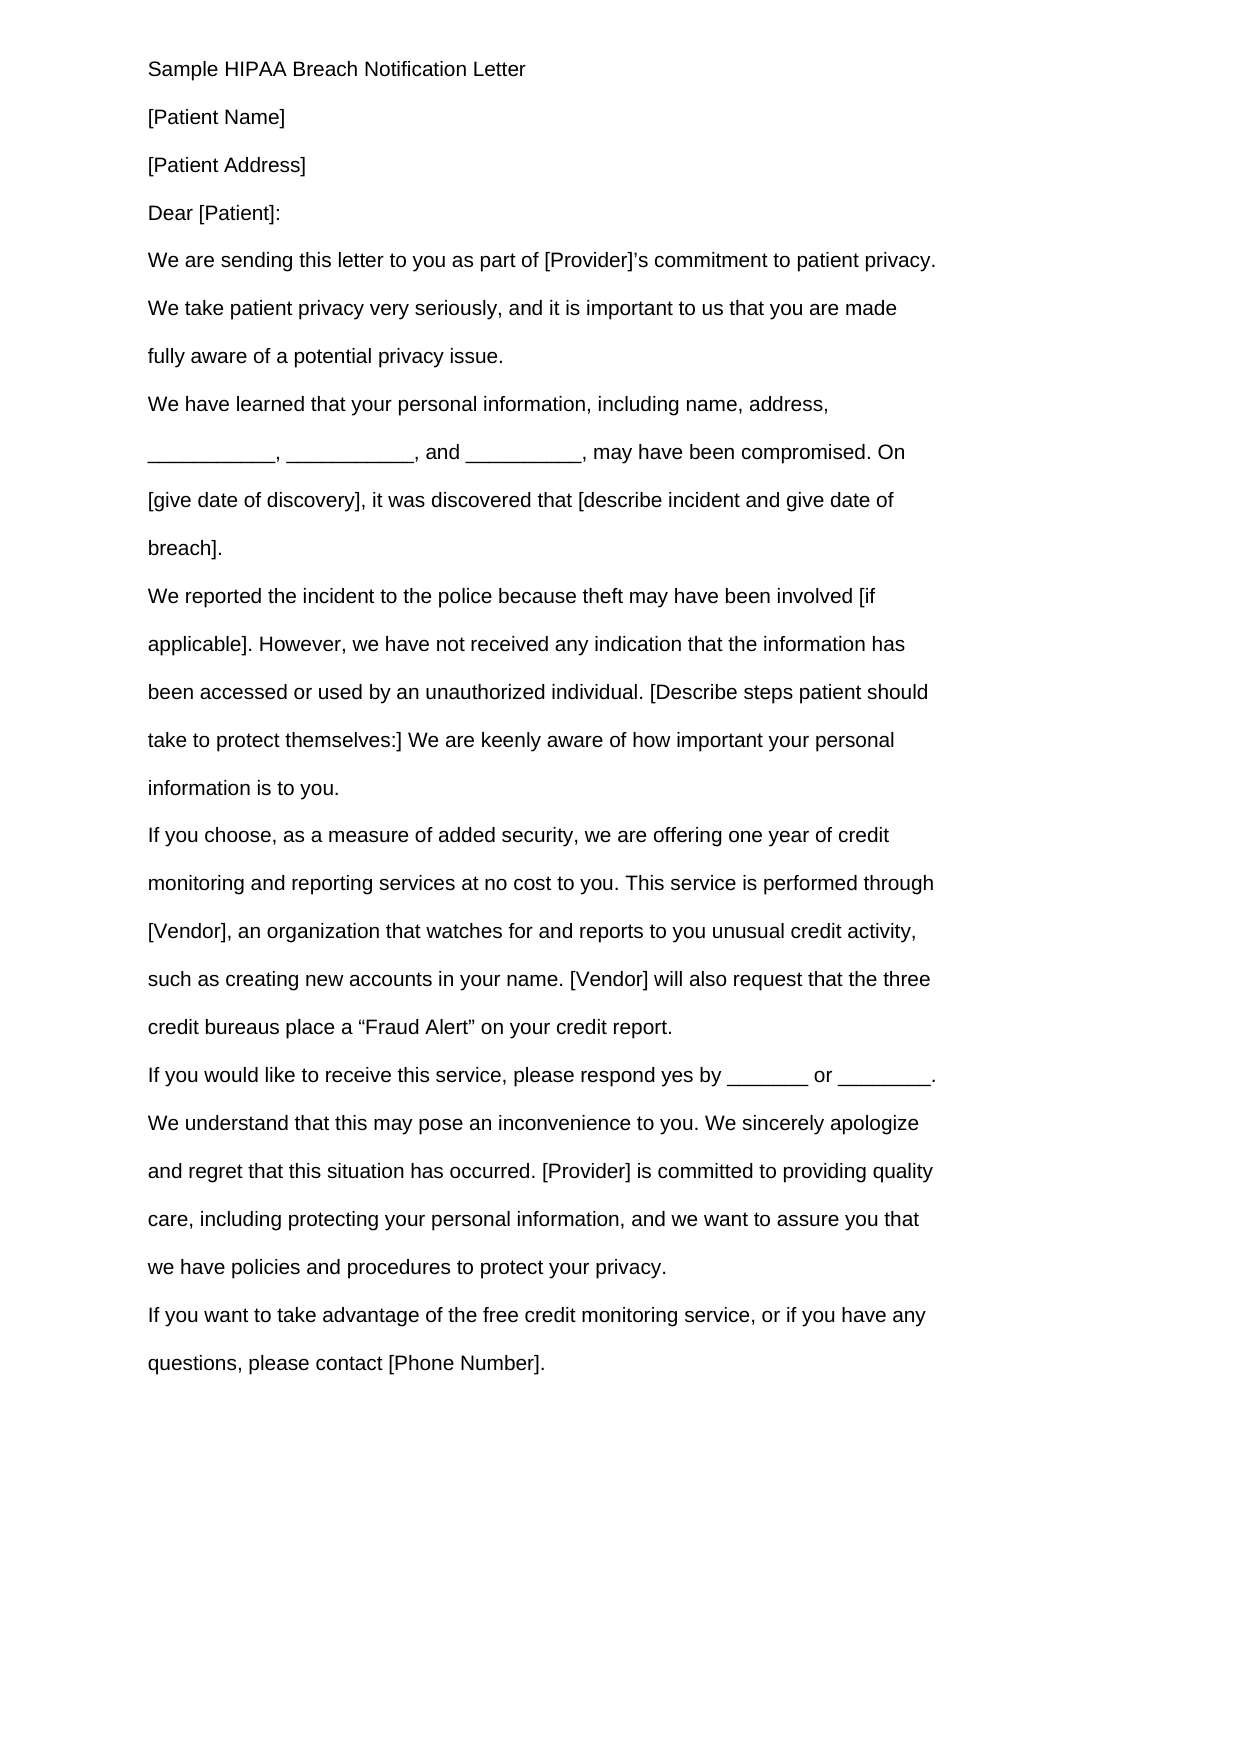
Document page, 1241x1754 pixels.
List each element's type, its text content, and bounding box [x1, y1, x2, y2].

text Sample HIPAA Breach Notification Letter [148, 57, 937, 81]
text Dear [Patient]: [148, 200, 937, 224]
text If you would like to receive this service, please respond yes by _______ or ________. We understand that this may pose an inconvenience to you. We sincerely apologize and regret that this situation has occurred. [Provider] is committed to providing quality care, including protecting your personal information, and we want to assure you that we have policies and procedures to protect your privacy. [148, 1063, 937, 1278]
text We are sending this letter to you as part of [Provider]’s commitment to patient privacy. We take patient privacy very seriously, and it is important to us that you are made fully aware of a potential privacy issue. [148, 248, 937, 368]
text If you choose, as a measure of added security, we are offering one year of credit monitoring and reporting services at no cost to you. This service is performed through [Vendor], an organization that watches for and reports to you unusual credit activity, such as creating new accounts in your name. [Vendor] will also request that the three credit bureaus place a “Fraud Alert” on your credit report. [148, 823, 937, 1039]
text [Patient Name] [148, 104, 937, 128]
text We reported the incident to the police because theft may have been involved [if applicable]. However, we have not received any indication that the information has been accessed or used by an unauthorized individual. [Describe steps patient should take to protect themselves:] We are keenly aware of how important your personal information is to you. [148, 584, 937, 799]
text If you want to take advantage of the free credit monitoring service, or if you have any questions, please contact [Phone Number]. [148, 1302, 937, 1374]
text We have learned that your personal information, including name, address, ___________, ___________, and __________, may have been compromised. On [give date of discovery], it was discovered that [describe incident and give date of breach]. [148, 392, 937, 560]
text [Patient Address] [148, 152, 937, 176]
